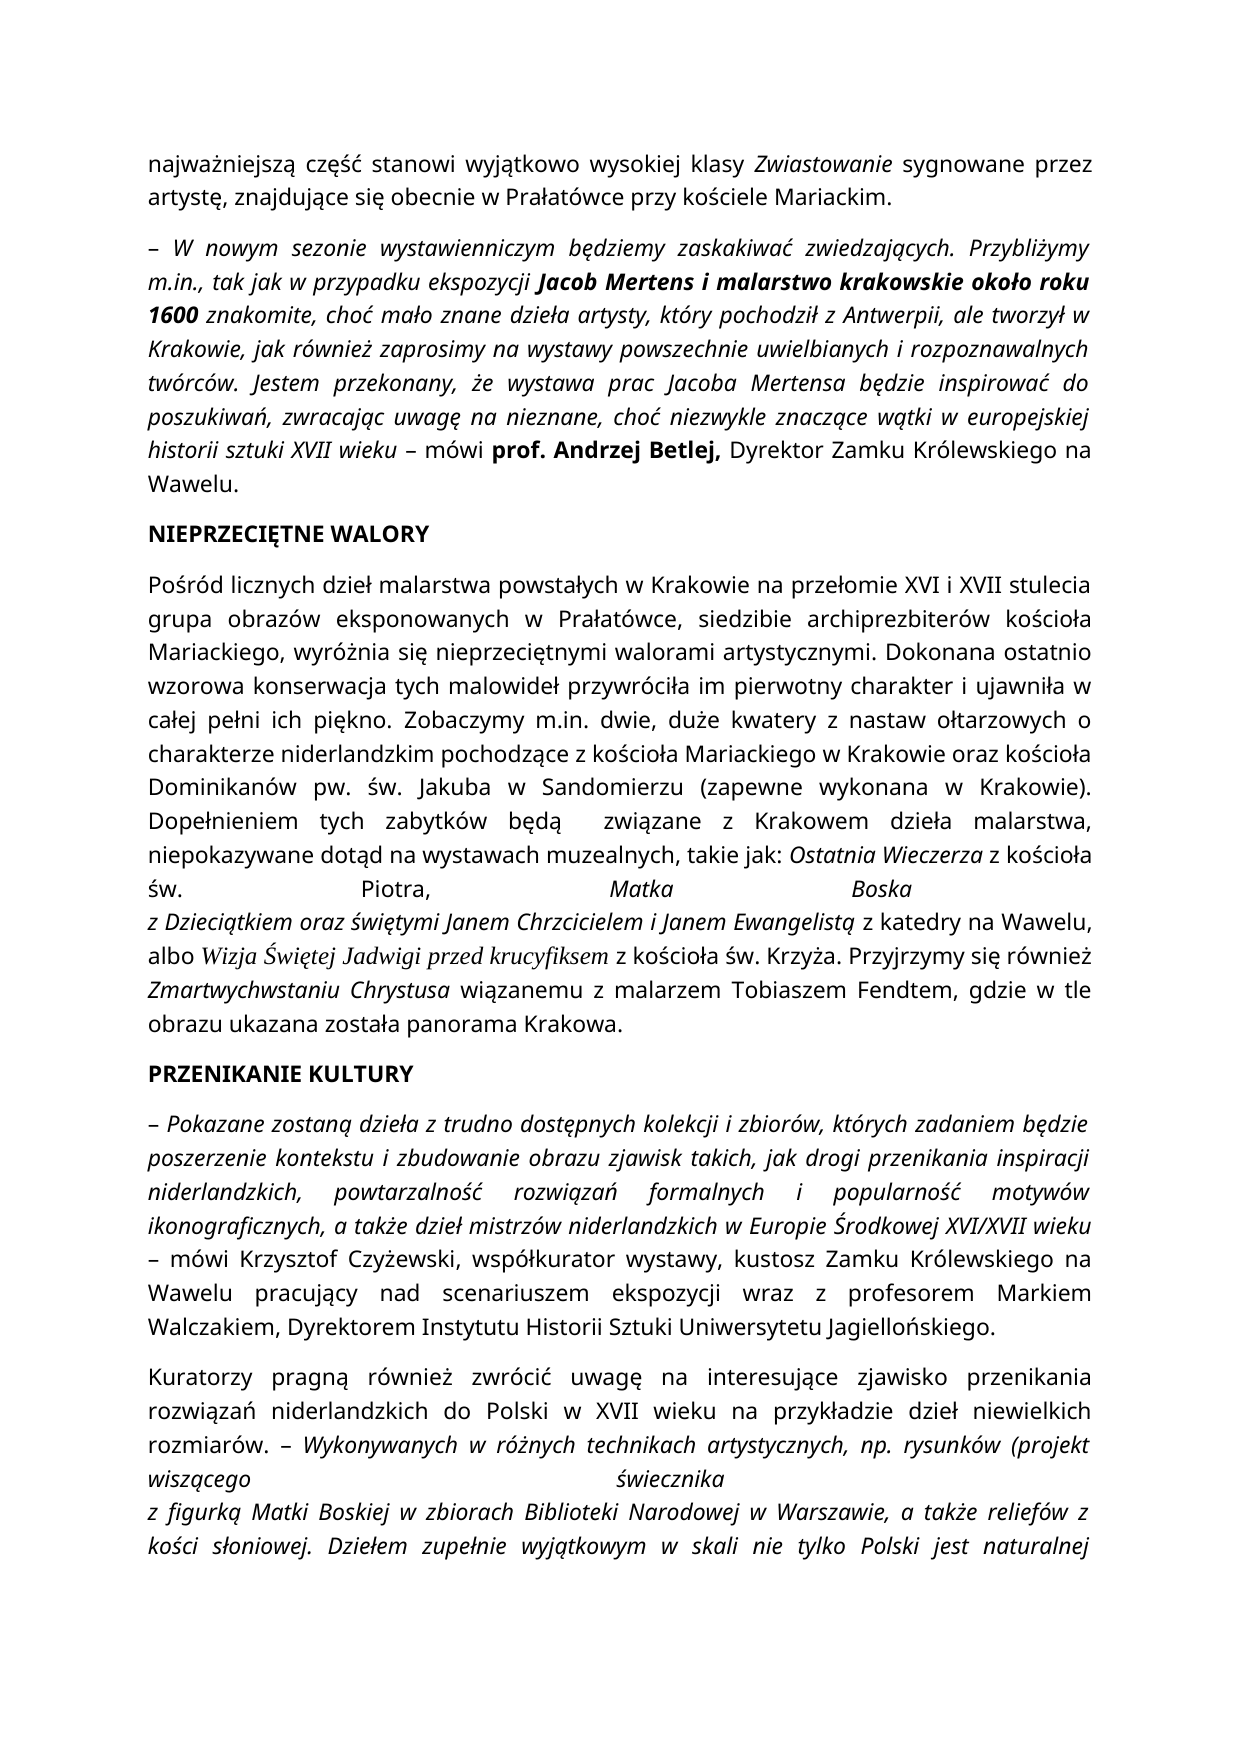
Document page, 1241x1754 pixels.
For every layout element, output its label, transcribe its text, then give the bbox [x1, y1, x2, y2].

text – W nowym sezonie wystawienniczym będziemy zaskakiwać zwiedzających. Przybliżymy m.in., tak jak w przypadku ekspozycji Jacob Mertens i malarstwo krakowskie około roku 1600 znakomite, choć mało znane dzieła artysty, który pochodził z Antwerpii, ale tworzył w Krakowie, jak również zaprosimy na wystawy powszechnie uwielbianych i rozpoznawalnych twórców. Jestem przekonany, że wystawa prac Jacoba Mertensa będzie inspirować do poszukiwań, zwracając uwagę na nieznane, choć niezwykle znaczące wątki w europejskiej historii sztuki XVII wieku – mówi prof. Andrzej Betlej, Dyrektor Zamku Królewskiego na Wawelu. [148, 232, 1093, 499]
text NIEPRZECIĘTNE WALORY [148, 518, 1093, 550]
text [148, 1361, 1093, 1561]
text – Pokazane zostaną dzieła z trudno dostępnych kolekcji i zbiorów, których zadaniem będzie poszerzenie kontekstu i zbudowanie obrazu zjawisk takich, jak drogi przenikania inspiracji niderlandzkich, powtarzalność rozwiązań formalnych i popularność motywów ikonograficznych, a także dzieł mistrzów niderlandzkich w Europie Środkowej XVI/XVII wieku – mówi Krzysztof Czyżewski, współkurator wystawy, kustosz Zamku Królewskiego na Wawelu pracujący nad scenariuszem ekspozycji wraz z profesorem Markiem Walczakiem, Dyrektorem Instytutu Historii Sztuki Uniwersytetu Jagiellońskiego. [148, 1108, 1093, 1342]
text Pośród licznych dzieł malarstwa powstałych w Krakowie na przełomie XVI i XVII stulecia grupa obrazów eksponowanych w Prałatówce, siedzibie archiprezbiterów kościoła Mariackiego, wyróżnia się nieprzeciętnymi walorami artystycznymi. Dokonana ostatnio wzorowa konserwacja tych malowideł przywróciła im pierwotny charakter i ujawniła w całej pełni ich piękno. Zobaczymy m.in. dwie, duże kwatery z nastaw ołtarzowych o charakterze niderlandzkim pochodzące z kościoła Mariackiego w Krakowie oraz kościoła Dominikanów pw. św. Jakuba w Sandomierzu (zapewne wykonana w Krakowie). Dopełnieniem tych zabytków będą związane z Krakowem dzieła malarstwa, niepokazywane dotąd na wystawach muzealnych, takie jak: Ostatnia Wieczerza z kościoła św. Piotra, Matka Boska z Dzieciątkiem oraz świętymi Janem Chrzcicielem i Janem Ewangelistą z katedry na Wawelu, albo Wizja Świętej Jadwigi przed krucyfiksem z kościoła św. Krzyża. Przyjrzymy się również Zmartwychwstaniu Chrystusa wiązanemu z malarzem Tobiaszem Fendtem, gdzie w tle obrazu ukazana została panorama Krakowa. [148, 569, 1093, 1039]
text PRZENIKANIE KULTURY [148, 1058, 1093, 1089]
